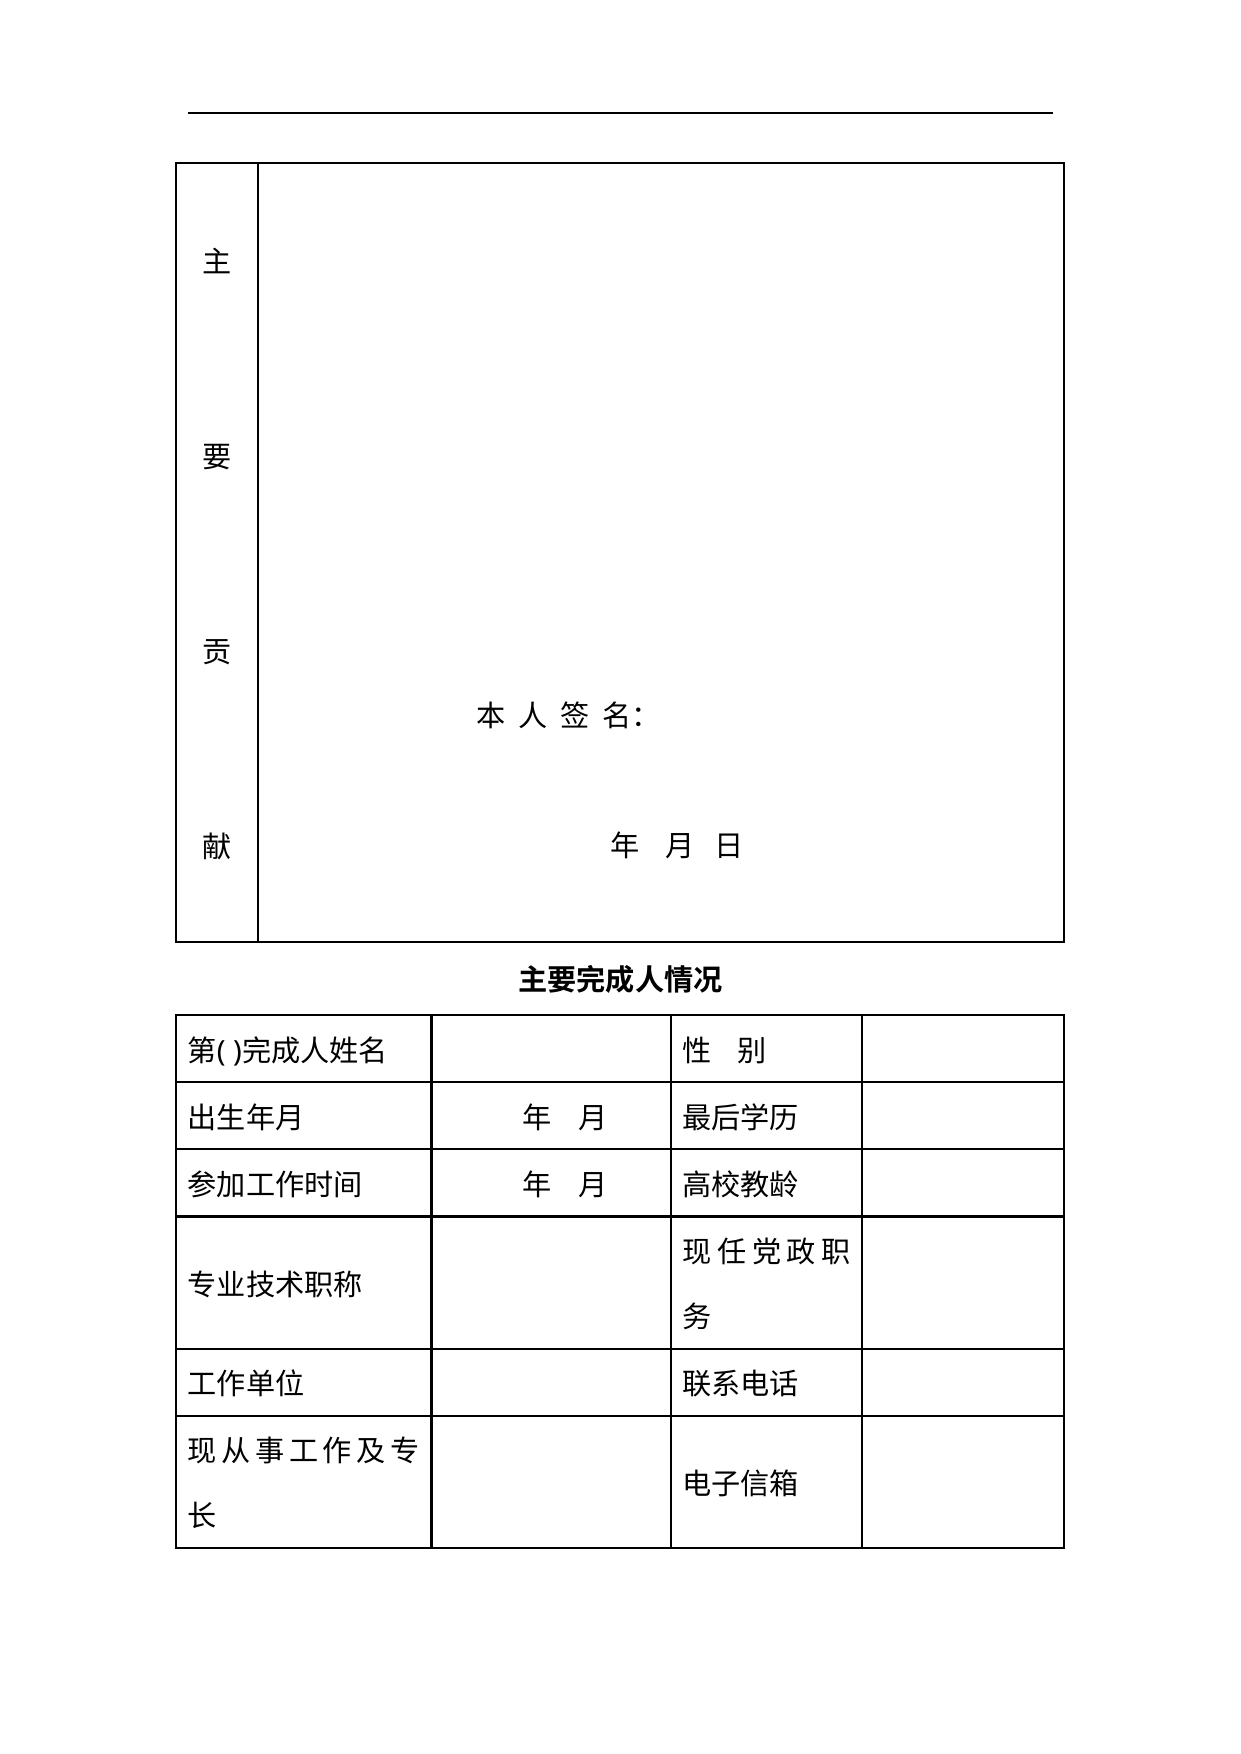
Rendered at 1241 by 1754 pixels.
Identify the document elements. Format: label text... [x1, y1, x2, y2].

text 主要完成人情况 [187, 943, 1053, 1002]
table_cell 高校教龄 [672, 1150, 861, 1215]
table_cell 年 月 [433, 1083, 670, 1148]
table_cell 参加工作时间 [177, 1150, 430, 1215]
table_cell 本 人 签 名： 年 月 日 [259, 164, 1063, 941]
table_cell 主 要 贡 献 [177, 164, 257, 941]
table_cell [863, 1218, 1063, 1347]
table_cell [863, 1150, 1063, 1215]
table_cell 现从事工作及专长 [177, 1417, 430, 1547]
table_cell 联系电话 [672, 1350, 861, 1414]
table_cell [863, 1083, 1063, 1148]
table_cell 年 月 [433, 1150, 670, 1215]
table_cell [863, 1417, 1063, 1547]
table_cell 工作单位 [177, 1350, 430, 1414]
table_cell 出生年月 [177, 1083, 430, 1148]
table_header 性 别 [672, 1016, 861, 1081]
table_cell [433, 1350, 670, 1414]
table_cell 最后学历 [672, 1083, 861, 1148]
table_header 第( )完成人姓名 [177, 1016, 430, 1081]
table_header [433, 1016, 670, 1081]
table_header [863, 1016, 1063, 1081]
table_cell 电子信箱 [672, 1417, 861, 1547]
table_cell [863, 1350, 1063, 1414]
table_cell 现任党政职务 [672, 1218, 861, 1347]
table_cell [433, 1218, 670, 1347]
table_cell [433, 1417, 670, 1547]
table_cell 专业技术职称 [177, 1218, 430, 1347]
